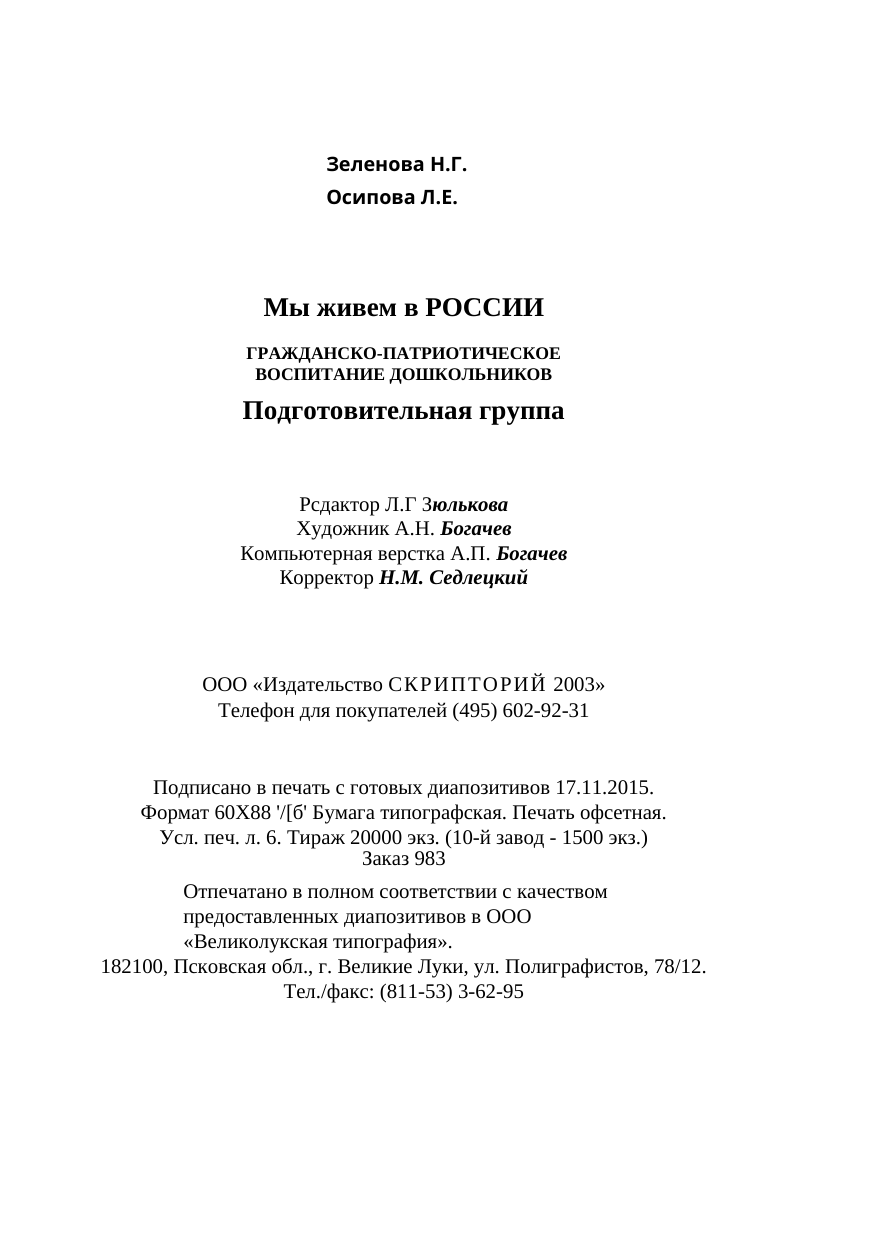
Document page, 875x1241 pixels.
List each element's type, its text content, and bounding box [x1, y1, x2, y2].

text 182100, Псковская обл., г. Великие Луки, ул. Полиграфистов, 78/12. Тел./факс: (811-53) 3-62-95 [87, 954, 720, 1029]
text Зеленова Н.Г. [326, 144, 546, 178]
text Мы живем в РОССИИ [87, 294, 720, 321]
text Подписано в печать с готовых диапозитивов 17.11.2015. Формат 60X88 '/[б' Бумага типографская. Печать офсетная. Усл. печ. л. 6. Тираж 20000 экз. (10-й завод - 1500 экз.) [87, 774, 720, 849]
text Отпечатано в полном соответствии с качеством предоставленных диапозитивов в ООО «Великолукская типография». [183, 879, 622, 954]
text ООО «Издательство СКРИПТОРИЙ 2003» Телефон для покупателей (495) 602-92-31 [87, 671, 720, 723]
text Подготовительная группа [87, 398, 720, 425]
text Рсдактор Л.Г Зюлькова Художник А.Н. Богачев Компьютерная верстка А.П. Богачев Корректор Н.М. Седлецкий [87, 491, 720, 589]
text ГРАЖДАНСКО-ПАТРИОТИЧЕСКОЕ ВОСПИТАНИЕ ДОШКОЛЬНИКОВ [87, 343, 720, 384]
text Заказ 983 [87, 849, 720, 870]
text Осипова Л.Е. [326, 178, 546, 211]
